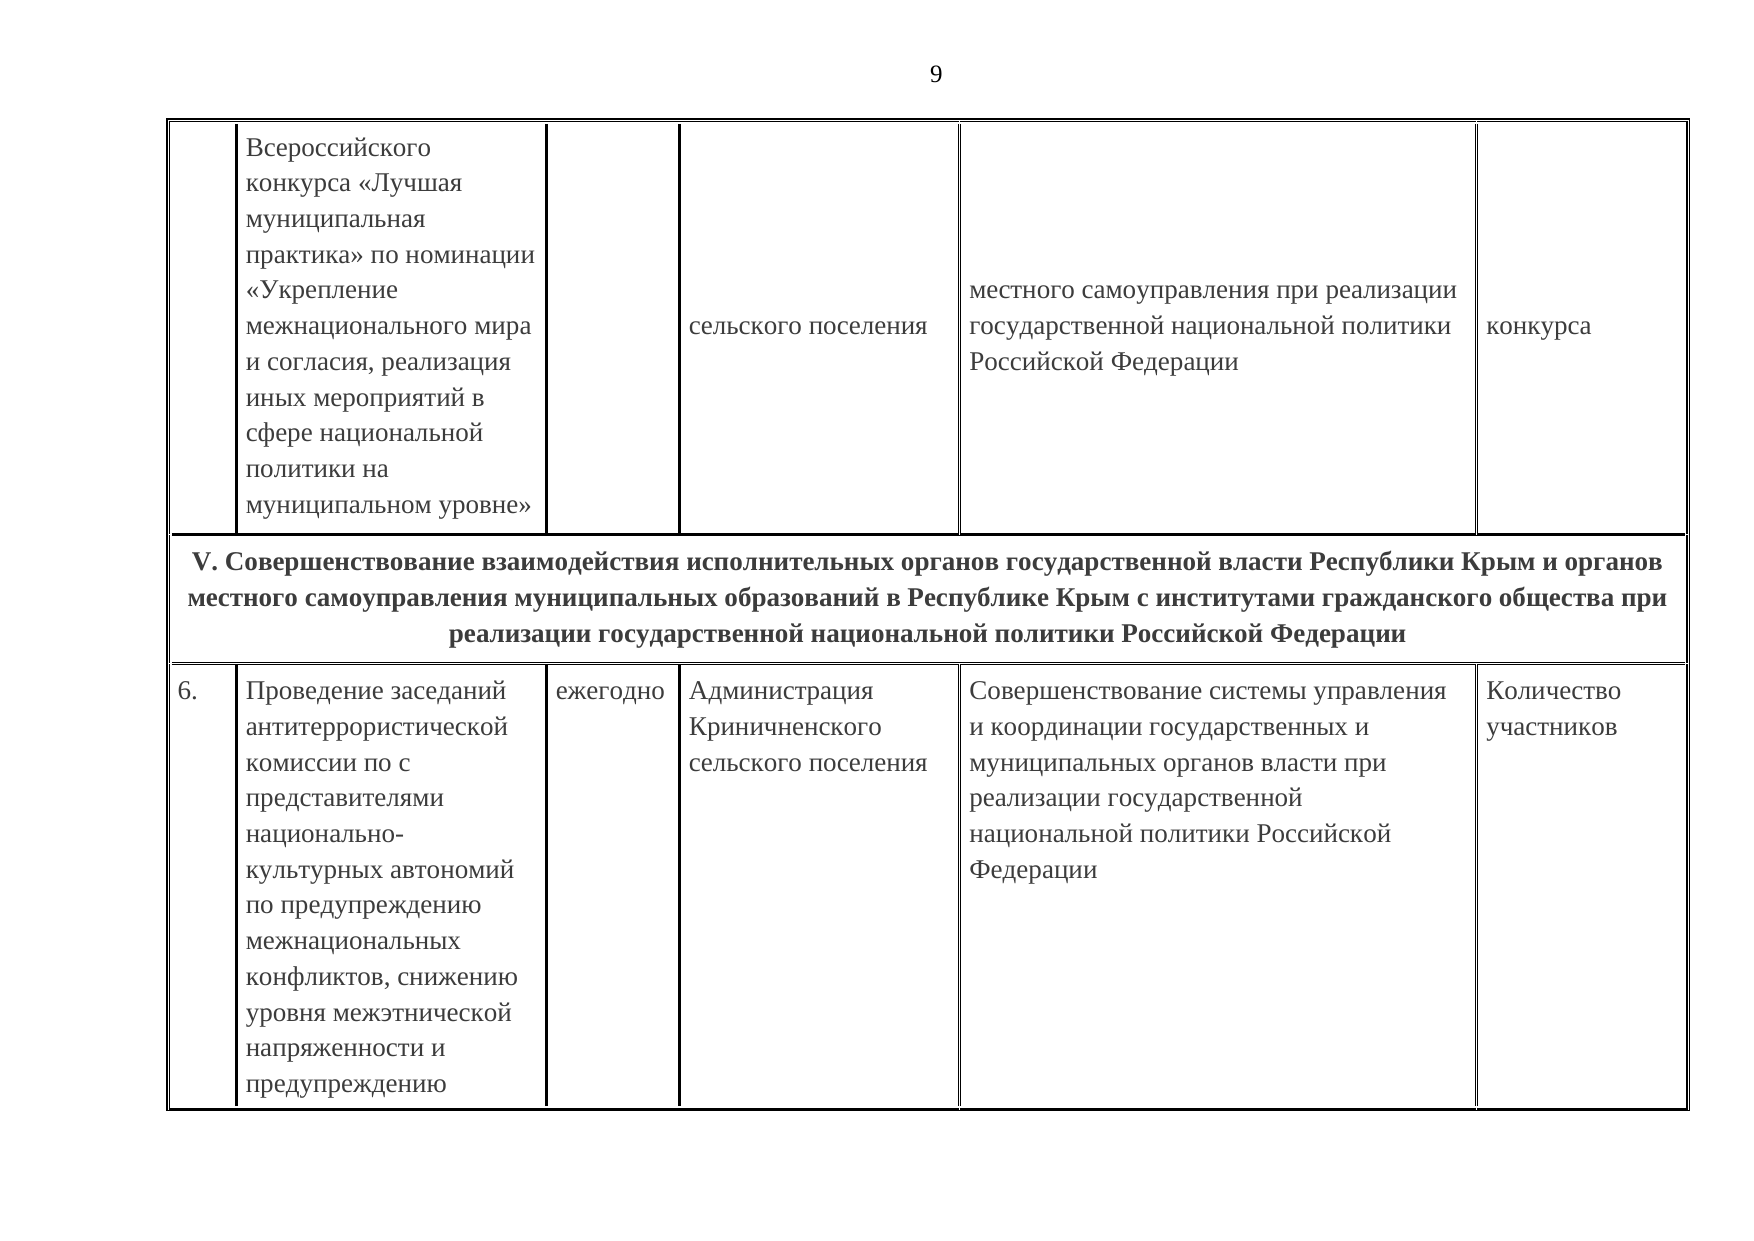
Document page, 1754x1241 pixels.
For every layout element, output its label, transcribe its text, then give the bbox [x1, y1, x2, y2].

table_cell 5. [170, 122, 236, 533]
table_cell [679, 665, 960, 1108]
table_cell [236, 665, 546, 1108]
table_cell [679, 122, 960, 533]
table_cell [1477, 662, 1688, 1108]
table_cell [236, 122, 546, 533]
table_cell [960, 665, 1477, 1108]
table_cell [1477, 122, 1686, 533]
table_cell ежегодно [546, 665, 679, 1108]
table_cell V. Совершенствование взаимодействия исполнительных органов государственной власти Республики Крым и органов местного самоуправления муниципальных образований в Республике Крым с институтами гражданского общества при реализации государственной национальной политики Российской Федерации [168, 533, 1688, 662]
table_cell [960, 122, 1477, 533]
table_cell ежегодно [546, 122, 679, 533]
table_cell 6. [168, 662, 236, 1108]
